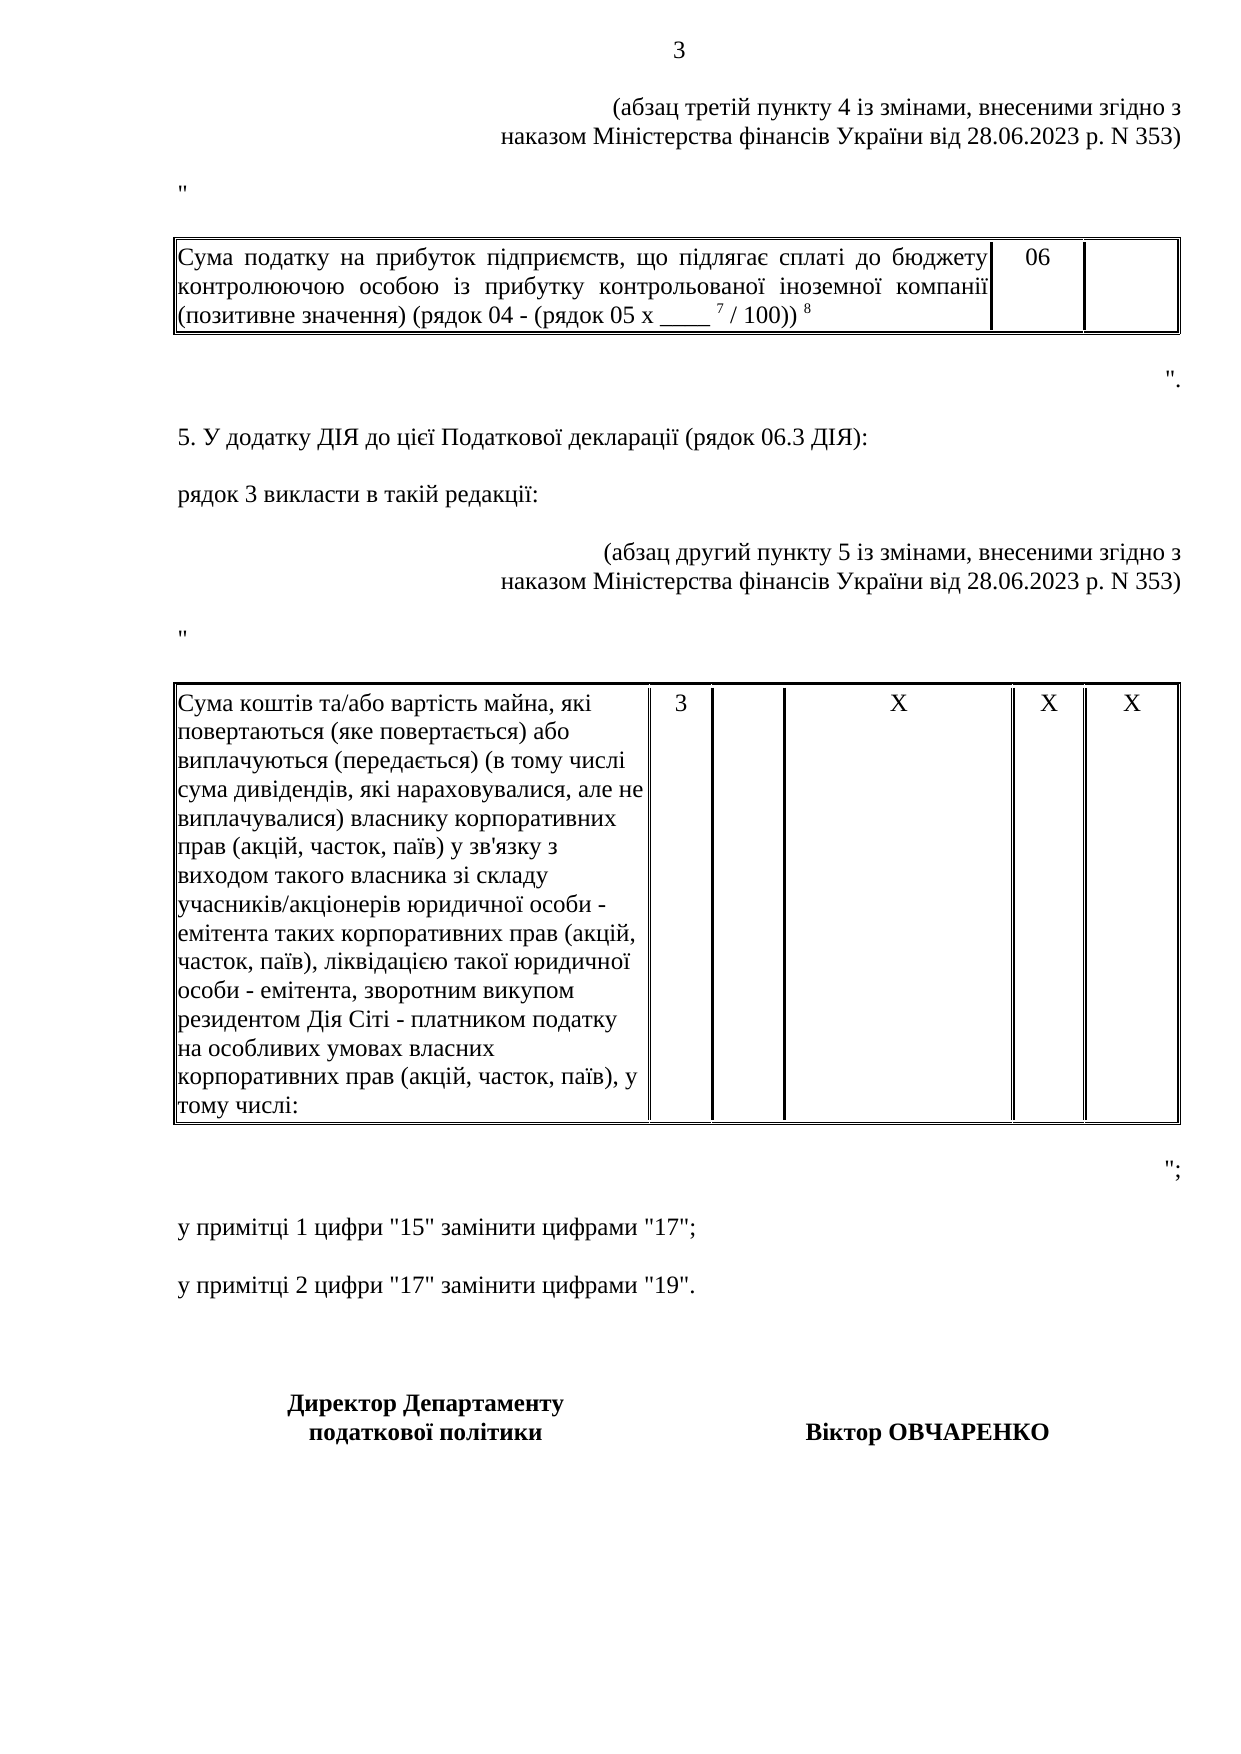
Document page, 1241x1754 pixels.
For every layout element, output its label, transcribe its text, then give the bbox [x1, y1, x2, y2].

table_header Х [784, 684, 1013, 1121]
text "; [177, 1154, 1181, 1183]
text ". [177, 364, 1181, 392]
table_header Сума коштів та/або вартість майна, які повертаються (яке повертається) або виплачуються (передається) (в тому числі сума дивідендів, які нараховувалися, але не виплачувалися) власнику корпоративних прав (акцій, часток, паїв) у зв'язку з виходом такого власника зі складу учасників/акціонерів юридичної особи - емітента таких корпоративних прав (акцій, часток, паїв), ліквідацією такої юридичної особи - емітента, зворотним викупом резидентом Дія Сіті - платником податку на особливих умовах власних корпоративних прав (акцій, часток, паїв), у тому числі: [177, 685, 649, 1121]
table_header [1084, 240, 1177, 331]
table_header 3 [650, 684, 712, 1121]
table_header Віктор ОВЧАРЕНКО [677, 1386, 1179, 1448]
table_header Директор Департаменту податкової політики [175, 1386, 677, 1448]
table_header 06 [991, 238, 1084, 331]
text у примітці 2 цифри "17" замінити цифрами "19". [177, 1270, 1181, 1298]
text 5. У додатку ДІЯ до цієї Податкової декларації (рядок 06.3 ДІЯ): [177, 422, 1181, 450]
text рядок 3 викласти в такій редакції: [177, 479, 1181, 508]
text у примітці 1 цифри "15" замінити цифрами "17"; [177, 1212, 1181, 1241]
table_header Сума податку на прибуток підприємств, що підлягає сплаті до бюджету контролюючою особою із прибутку контрольованої іноземної компанії (позитивне значення) (рядок 04 - (рядок 05 х ____ 7 / 100)) 8 [177, 240, 991, 331]
text " [177, 624, 1181, 653]
table_header [712, 685, 784, 1121]
text " [177, 179, 1181, 208]
table_header Х [1085, 685, 1177, 1121]
text (абзац другий пункту 5 із змінами, внесеними згідно з наказом Міністерства фінансів України від 28.06.2023 р. N 353) [177, 537, 1181, 595]
table_header Х [1013, 684, 1085, 1121]
text (абзац третій пункту 4 із змінами, внесеними згідно з наказом Міністерства фінансів України від 28.06.2023 р. N 353) [177, 92, 1181, 150]
